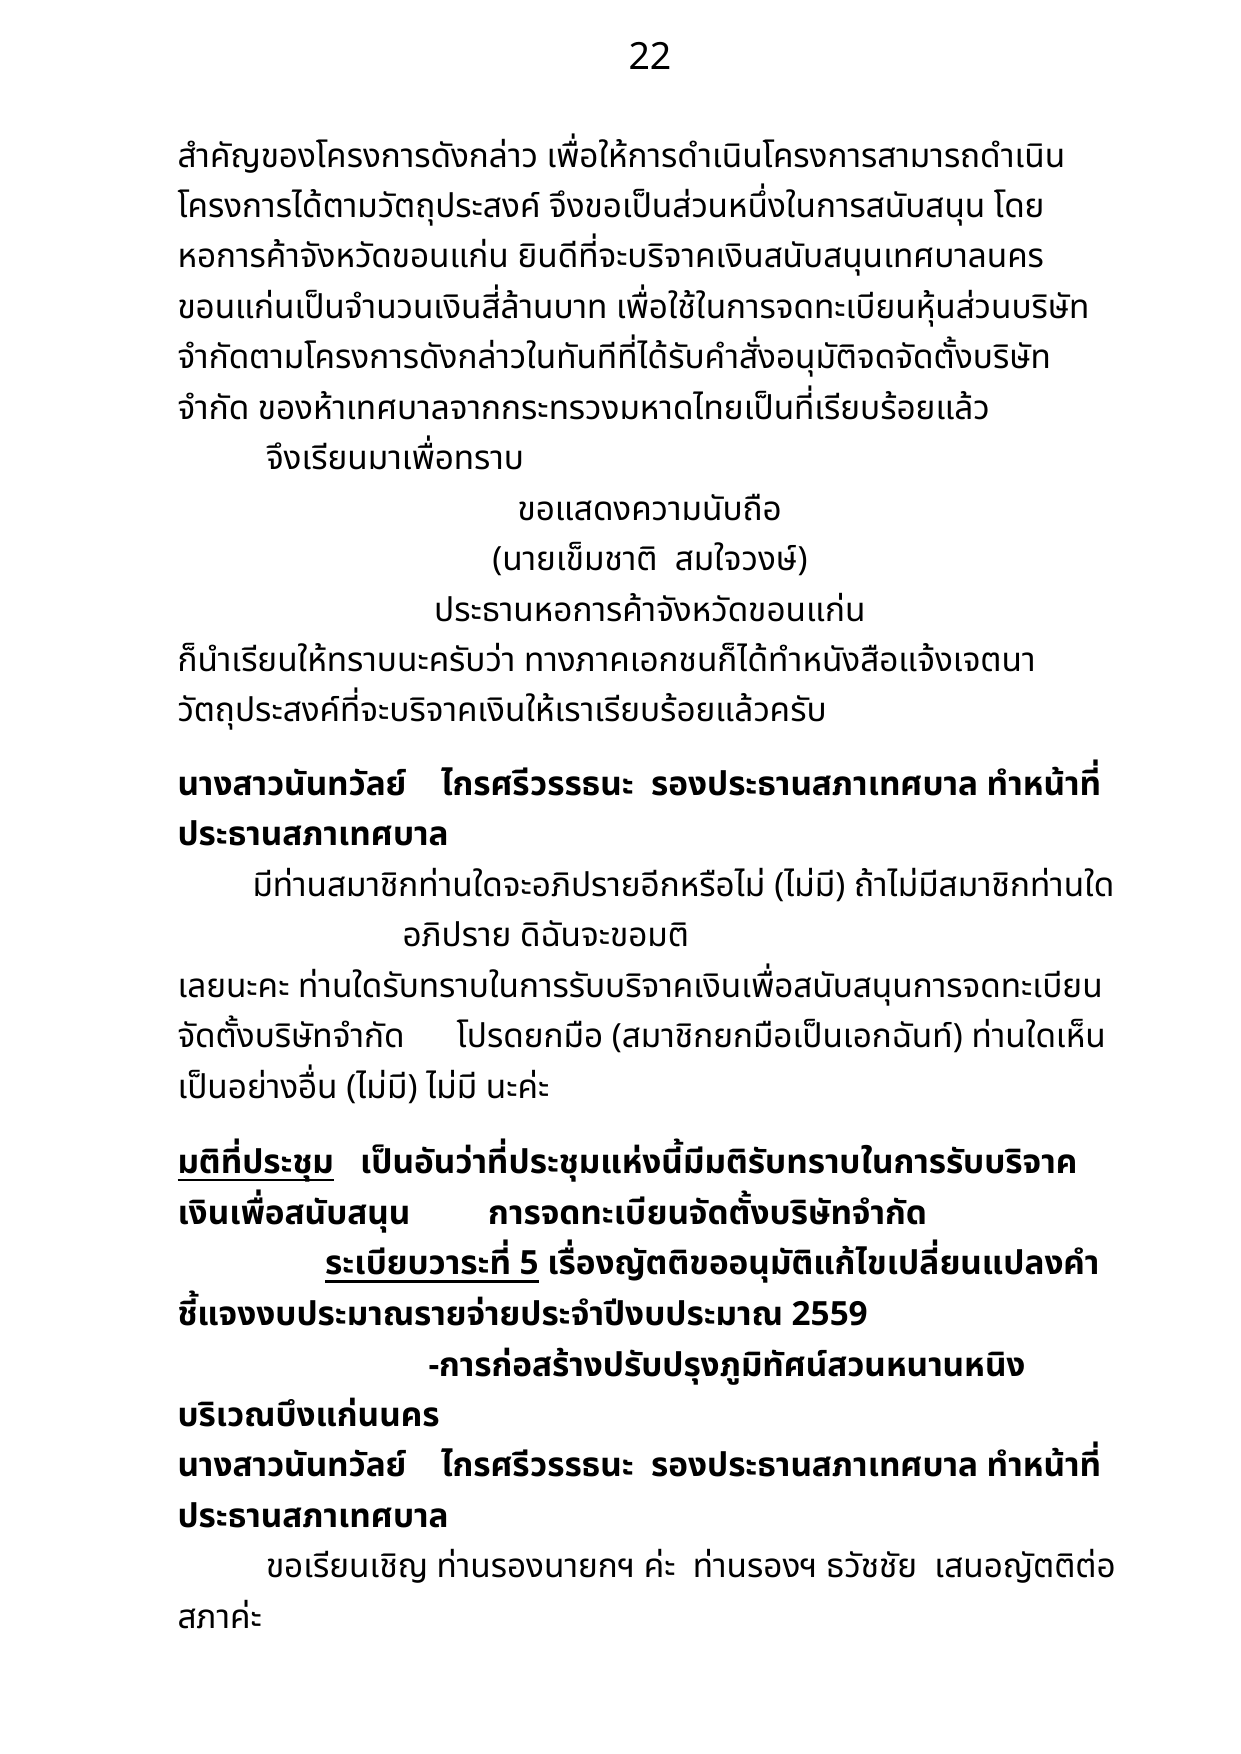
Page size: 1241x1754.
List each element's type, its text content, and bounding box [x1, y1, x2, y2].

text จึงเรียนมาเพื่อทราบ [177, 434, 1122, 484]
text มติที่ประชุม เป็นอันว่าที่ประชุมแห่งนี้มีมติรับทราบในการรับบริจาคเงินเพื่อสนับสนุน การจดทะเบียนจัดตั้งบริษัทจำกัด [177, 1138, 1122, 1239]
text ขอเรียนเชิญ ท่านรองนายกฯ ค่ะ ท่านรองฯ ธวัชชัย เสนอญัตติต่อสภาค่ะ [177, 1542, 1122, 1643]
text ขอแสดงความนับถือ [177, 484, 1122, 535]
text -การก่อสร้างปรับปรุงภูมิทัศน์สวนหนานหนิง บริเวณบึงแก่นนคร [177, 1340, 1122, 1441]
text ระเบียบวาระที่ 5 เรื่องญัตติขออนุมัติแก้ไขเปลี่ยนแปลงคำชี้แจงงบประมาณรายจ่ายประจำปีงบประมาณ 2559 [177, 1239, 1122, 1340]
text ประธานหอการค้าจังหวัดขอนแก่น [177, 586, 1122, 636]
text นางสาวนันทวัลย์ ไกรศรีวรรธนะ รองประธานสภาเทศบาล ทำหน้าที่ ประธานสภาเทศบาล [177, 1441, 1122, 1542]
text เลยนะคะ ท่านใดรับทราบในการรับบริจาคเงินเพื่อสนับสนุนการจดทะเบียนจัดตั้งบริษัทจำกัด โปรดยกมือ (สมาชิกยกมือเป็นเอกฉันท์) ท่านใดเห็นเป็นอย่างอื่น (ไม่มี) ไม่มี นะค่ะ [177, 962, 1122, 1113]
text นางสาวนันทวัลย์ ไกรศรีวรรธนะ รองประธานสภาเทศบาล ทำหน้าที่ ประธานสภาเทศบาล [177, 759, 1122, 861]
text มีท่านสมาชิกท่านใดจะอภิปรายอีกหรือไม่ (ไม่มี) ถ้าไม่มีสมาชิกท่านใดอภิปราย ดิฉันจะขอมติ [252, 861, 1122, 962]
text (นายเข็มชาติ สมใจวงษ์) [177, 535, 1122, 586]
text ก็นำเรียนให้ทราบนะครับว่า ทางภาคเอกชนก็ได้ทำหนังสือแจ้งเจตนาวัตถุประสงค์ที่จะบริจาคเงินให้เราเรียบร้อยแล้วครับ [177, 636, 1122, 737]
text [177, 132, 1122, 434]
